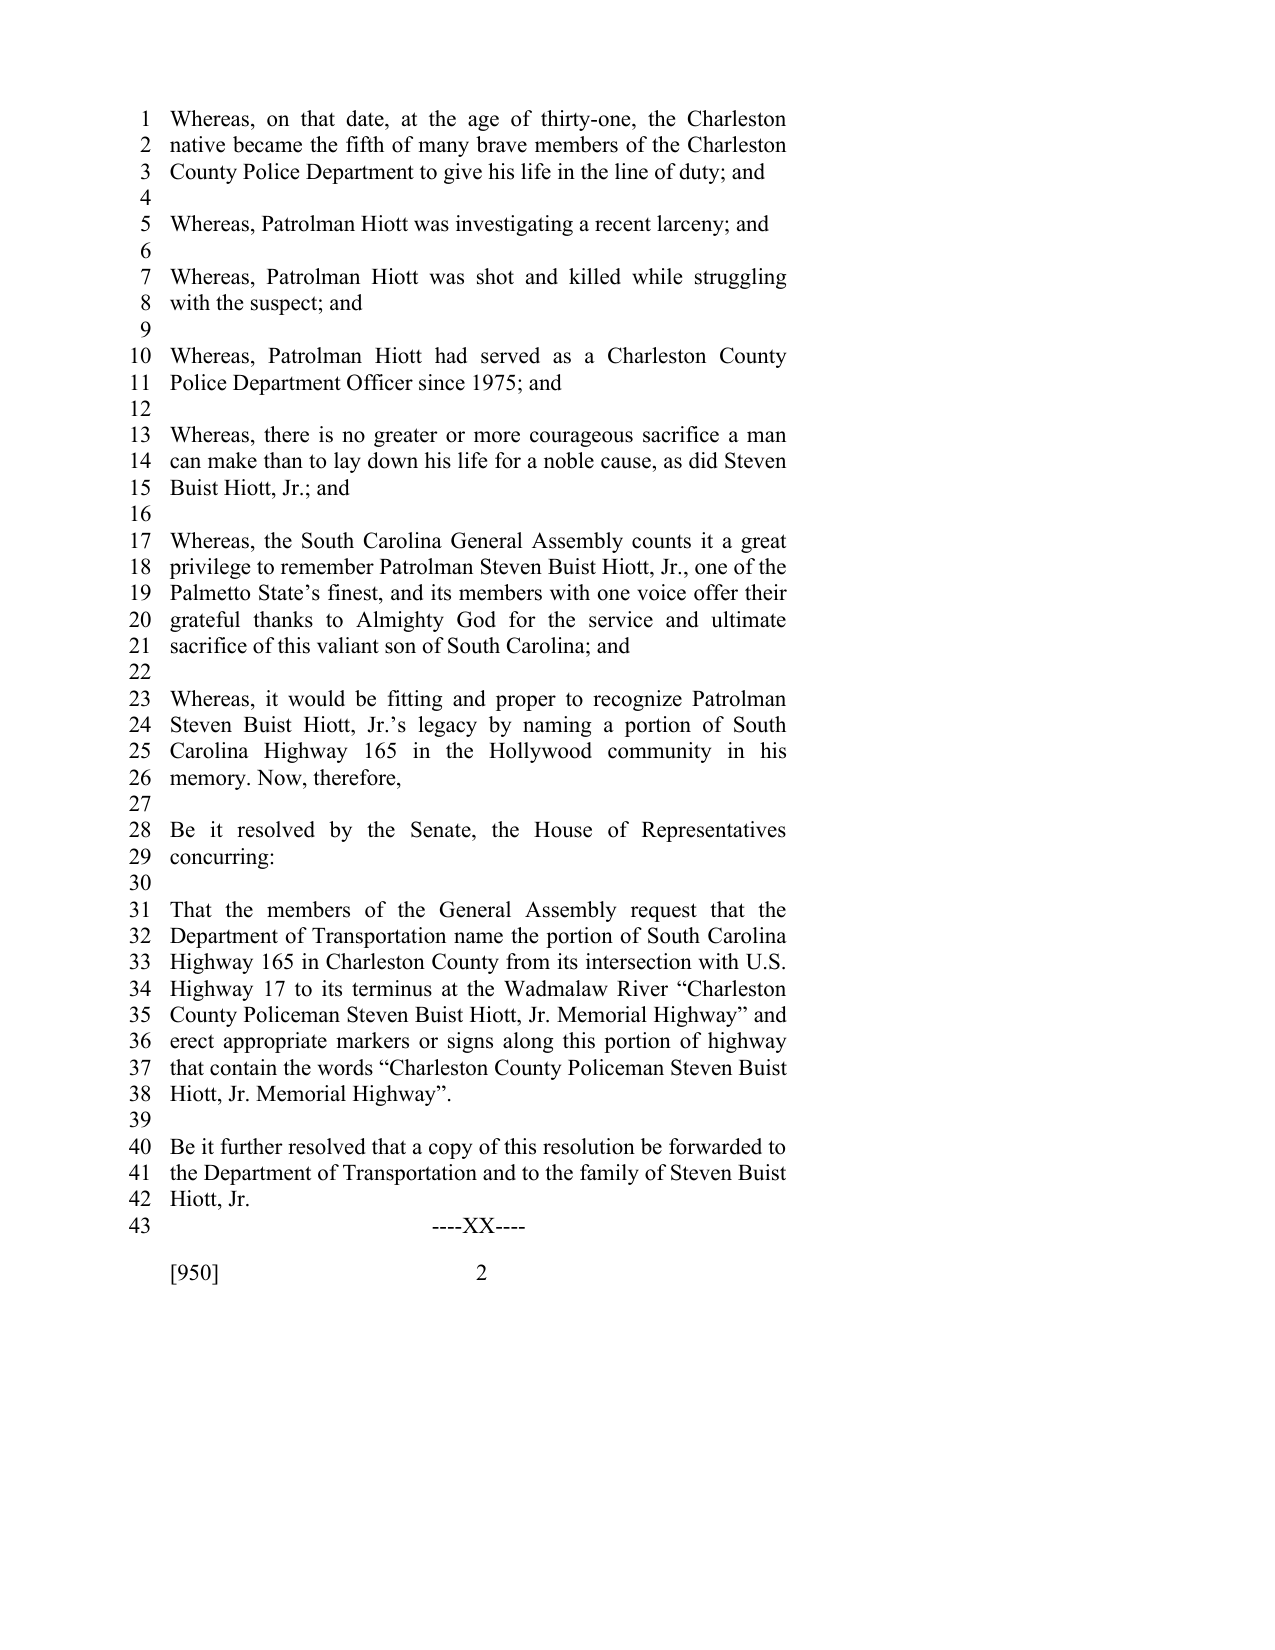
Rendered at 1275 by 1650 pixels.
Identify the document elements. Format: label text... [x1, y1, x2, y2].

text Whereas, there is no greater or more courageous sacrifice a man can make than to lay down his life for a noble cause, as did Steven Buist Hiott, Jr.; and [169, 421, 787, 500]
text Be it further resolved that a copy of this resolution be forwarded to the Department of Transportation and to the family of Steven Buist Hiott, Jr. [169, 1133, 787, 1212]
text Whereas, on that date, at the age of thirty-one, the Charleston native became the fifth of many brave members of the Charleston County Police Department to give his life in the line of duty; and [169, 105, 787, 184]
text That the members of the General Assembly request that the Department of Transportation name the portion of South Carolina Highway 165 in Charleston County from its intersection with U.S. Highway 17 to its terminus at the Wadmalaw River “Charleston County Policeman Steven Buist Hiott, Jr. Memorial Highway” and erect appropriate markers or signs along this portion of highway that contain the words “Charleston County Policeman Steven Buist Hiott, Jr. Memorial Highway”. [169, 896, 787, 1106]
text Whereas, Patrolman Hiott was investigating a recent larceny; and [169, 210, 787, 237]
text Whereas, the South Carolina General Assembly counts it a great privilege to remember Patrolman Steven Buist Hiott, Jr., one of the Palmetto State’s finest, and its members with one voice offer their grateful thanks to Almighty God for the service and ultimate sacrifice of this valiant son of South Carolina; and [169, 527, 787, 658]
text Be it resolved by the Senate, the House of Representatives concurring: [169, 817, 787, 869]
text Whereas, it would be fitting and proper to recognize Patrolman Steven Buist Hiott, Jr.’s legacy by naming a portion of South Carolina Highway 165 in the Hollywood community in his memory. Now, therefore, [169, 685, 787, 790]
text Whereas, Patrolman Hiott was shot and killed while struggling with the suspect; and [169, 263, 787, 316]
text Whereas, Patrolman Hiott had served as a Charleston County Police Department Officer since 1975; and [169, 342, 787, 395]
text ----XX---- [169, 1212, 787, 1238]
